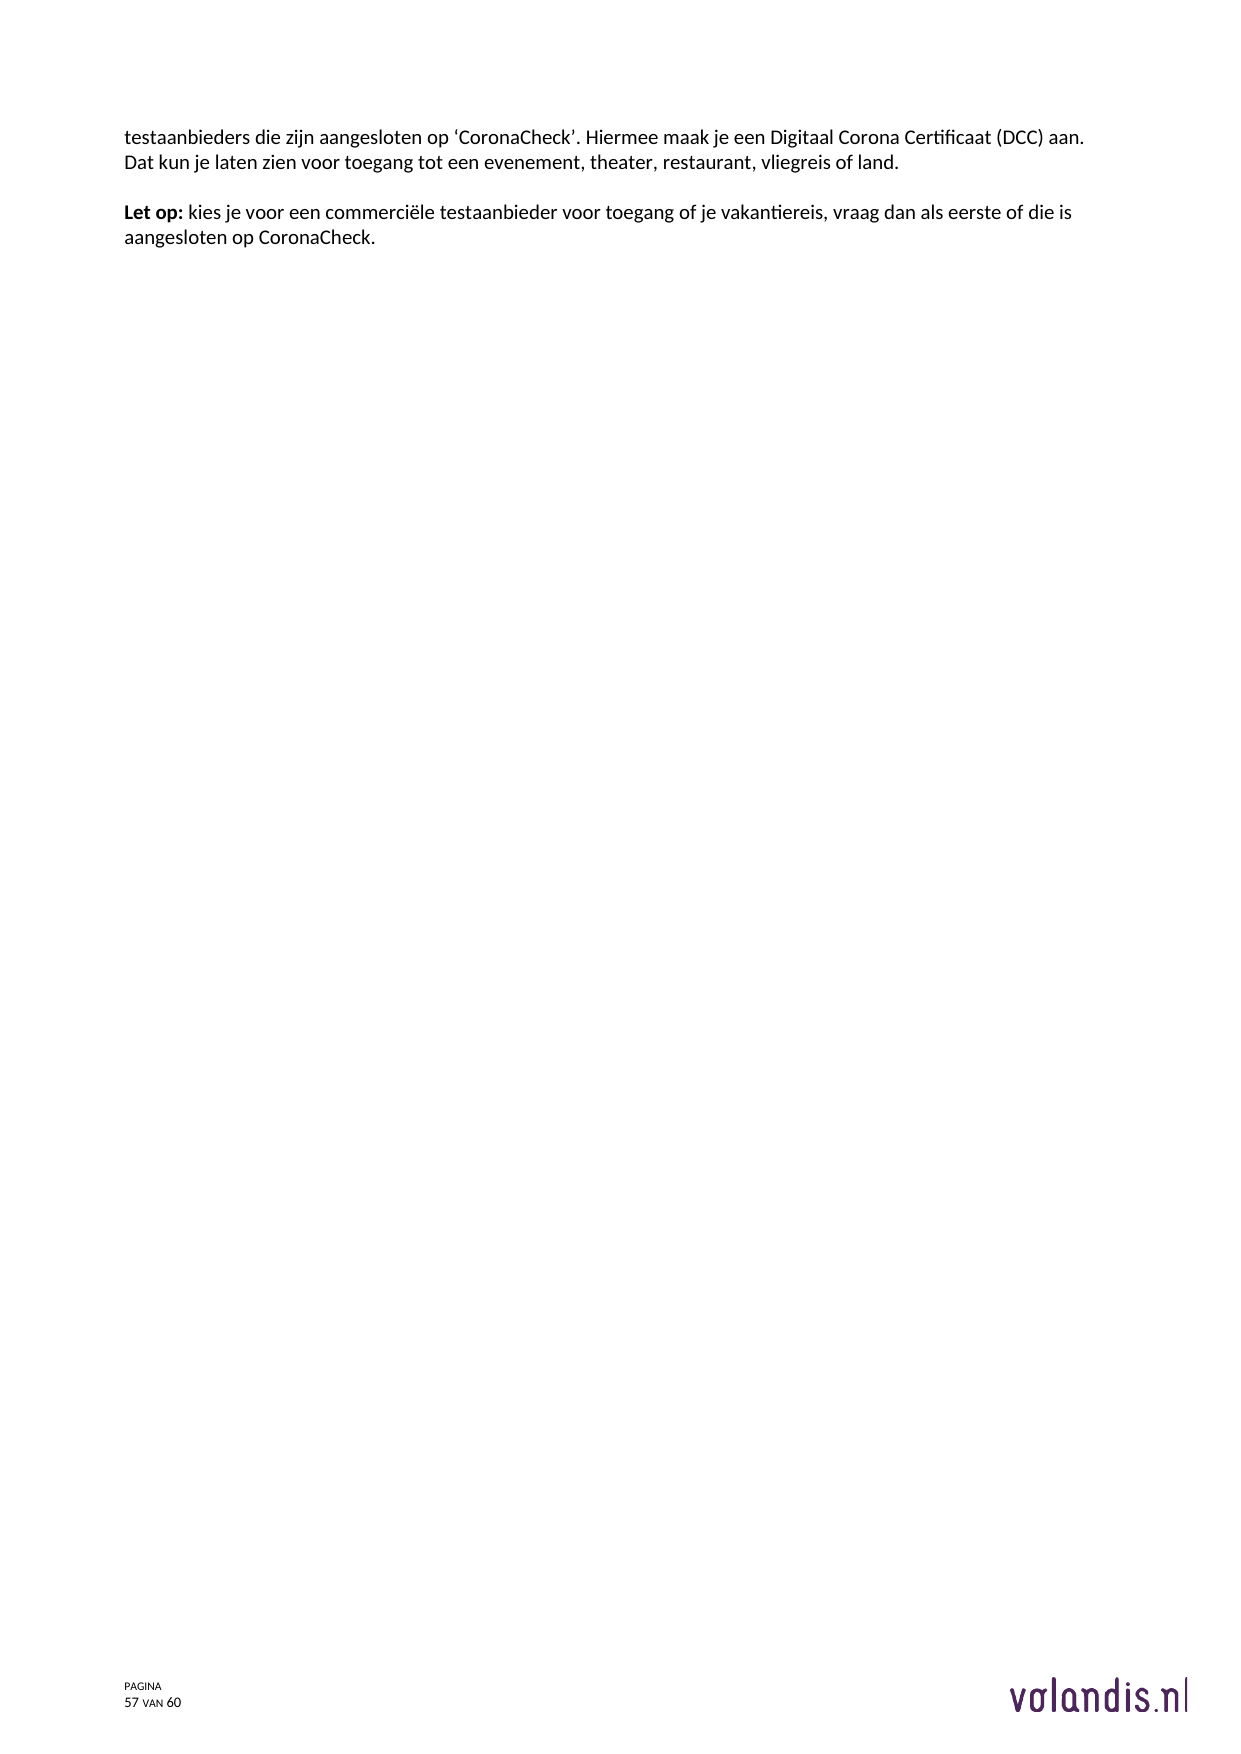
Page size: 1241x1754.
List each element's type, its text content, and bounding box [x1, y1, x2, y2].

picture [1010, 1677, 1188, 1712]
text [124, 124, 1116, 174]
text Let op: kies je voor een commerciële testaanbieder voor toegang of je vakantiereis, vraag dan als eerste of die is aangesloten op CoronaCheck. [124, 199, 1116, 249]
